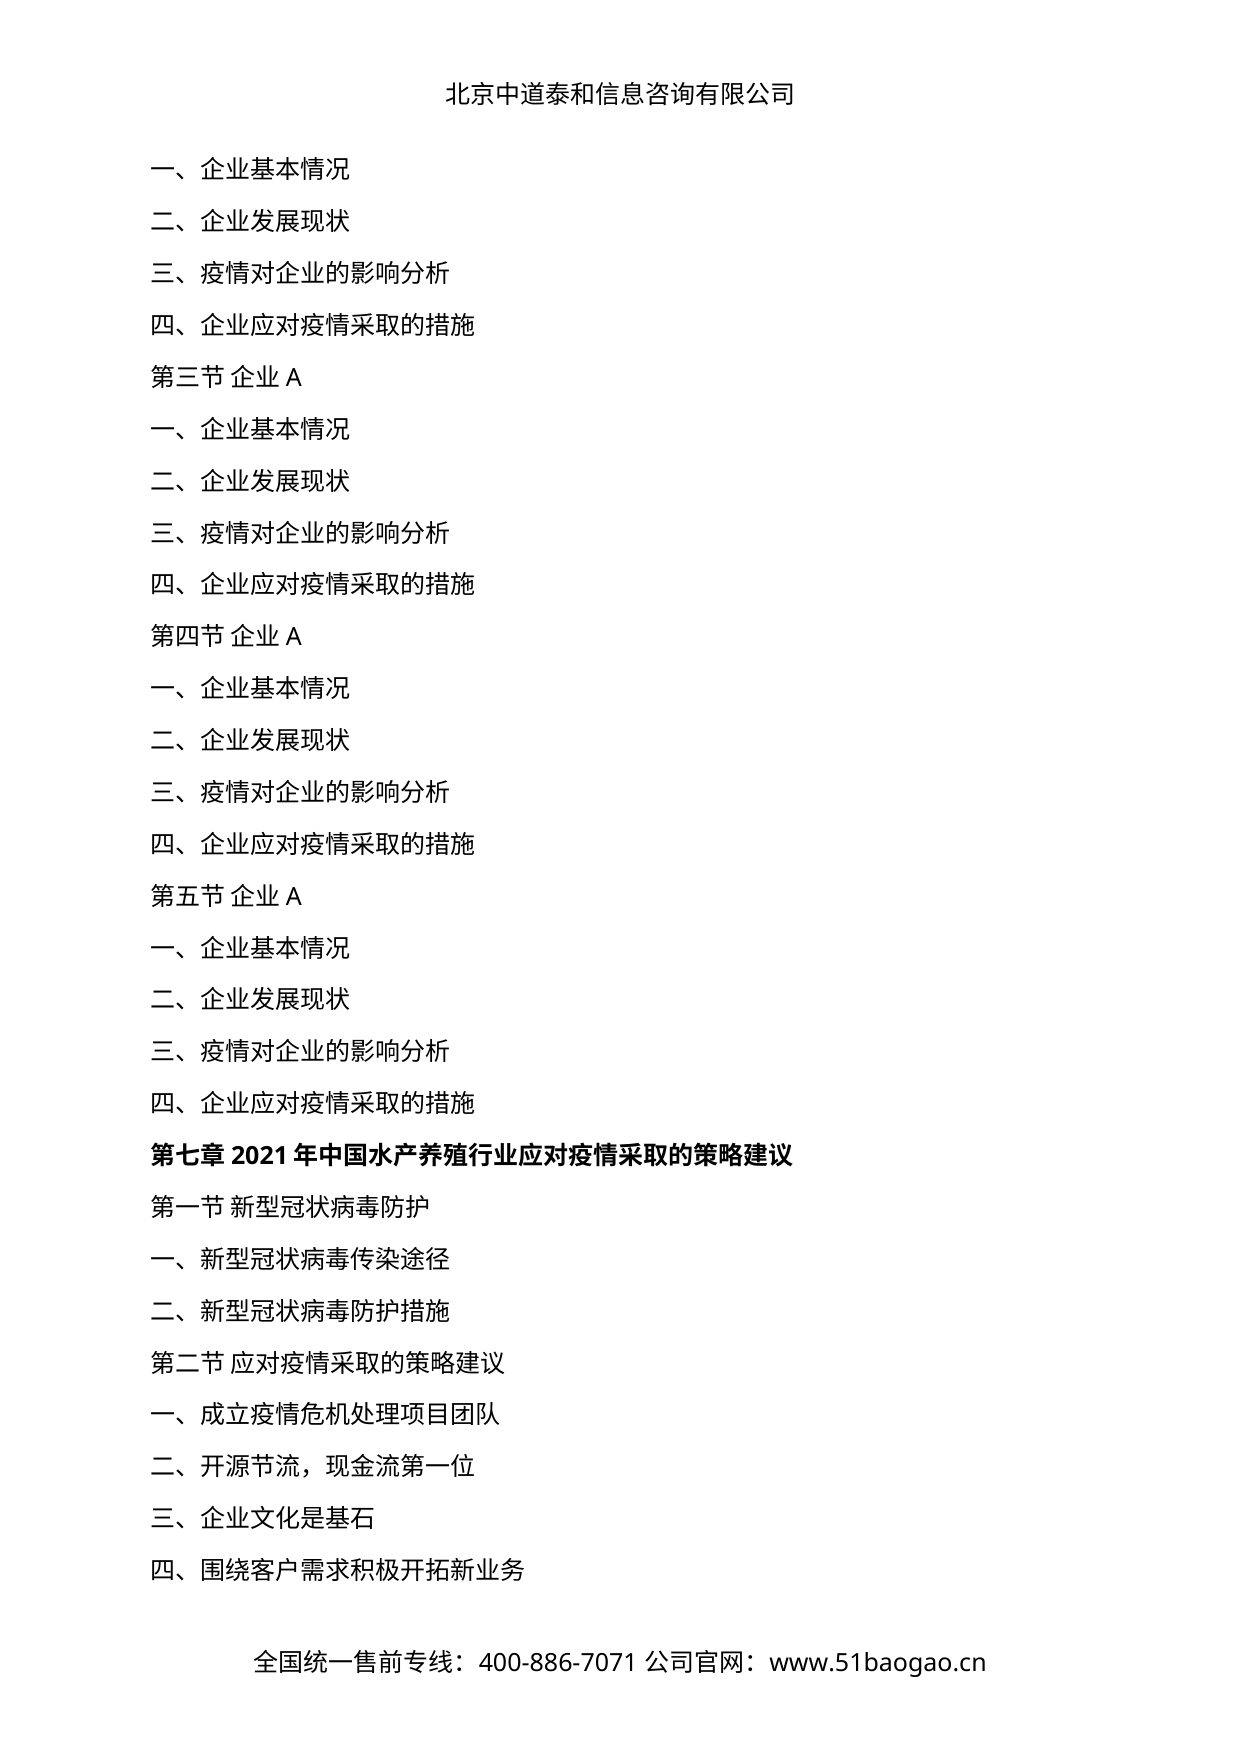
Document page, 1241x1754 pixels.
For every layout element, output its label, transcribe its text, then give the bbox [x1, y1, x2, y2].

text 第二节 应对疫情采取的策略建议 [150, 1343, 1090, 1379]
text 三、疫情对企业的影响分析 [150, 1032, 1090, 1068]
text 三、疫情对企业的影响分析 [150, 772, 1090, 809]
text 一、企业基本情况 [150, 928, 1090, 964]
text 四、企业应对疫情采取的措施 [150, 1084, 1090, 1120]
text 二、企业发展现状 [150, 202, 1090, 238]
text 二、企业发展现状 [150, 980, 1090, 1016]
text 四、企业应对疫情采取的措施 [150, 824, 1090, 861]
text 三、企业文化是基石 [150, 1499, 1090, 1535]
text 第一节 新型冠状病毒防护 [150, 1187, 1090, 1224]
text 第七章 2021年中国水产养殖行业应对疫情采取的策略建议 [150, 1136, 1090, 1172]
text 三、疫情对企业的影响分析 [150, 513, 1090, 549]
text 一、企业基本情况 [150, 150, 1090, 186]
text 二、企业发展现状 [150, 721, 1090, 757]
text 四、围绕客户需求积极开拓新业务 [150, 1551, 1090, 1587]
text 一、成立疫情危机处理项目团队 [150, 1395, 1090, 1431]
text 四、企业应对疫情采取的措施 [150, 565, 1090, 601]
text 一、企业基本情况 [150, 409, 1090, 446]
text 第五节 企业A [150, 876, 1090, 912]
text 二、新型冠状病毒防护措施 [150, 1291, 1090, 1327]
text 二、开源节流，现金流第一位 [150, 1447, 1090, 1483]
text 一、企业基本情况 [150, 669, 1090, 705]
text 四、企业应对疫情采取的措施 [150, 306, 1090, 342]
text 一、新型冠状病毒传染途径 [150, 1239, 1090, 1276]
text 第四节 企业A [150, 617, 1090, 653]
text 第三节 企业A [150, 357, 1090, 394]
text 二、企业发展现状 [150, 461, 1090, 497]
text 三、疫情对企业的影响分析 [150, 254, 1090, 290]
